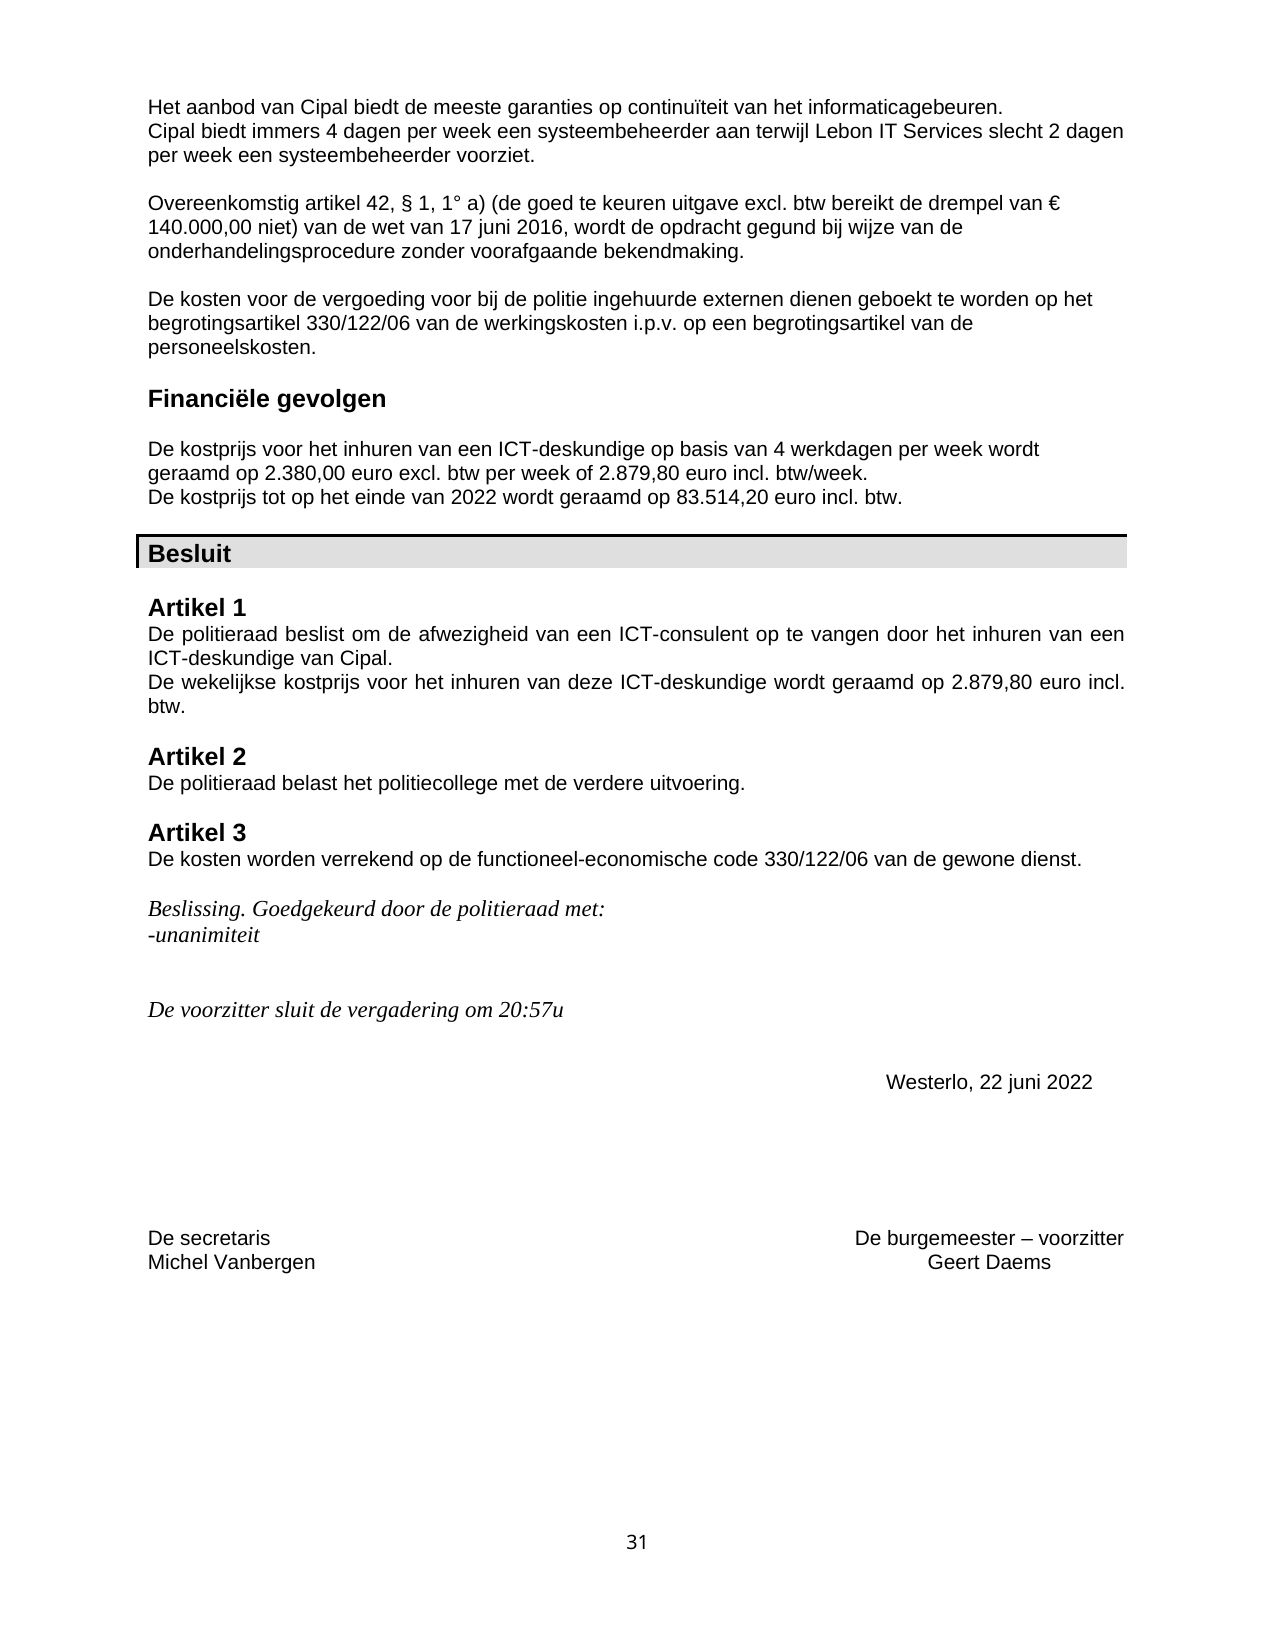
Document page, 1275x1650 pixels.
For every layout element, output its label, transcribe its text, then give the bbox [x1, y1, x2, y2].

text Besluit [139, 537, 1127, 568]
text Michel Vanbergen Geert Daems [148, 1249, 1127, 1273]
text De politieraad beslist om de afwezigheid van een ICT-consulent op te vangen door het inhuren van een ICT-deskundige van Cipal. [148, 622, 1127, 670]
list De kostprijs voor het inhuren van een ICT-deskundige op basis van 4 werkdagen per week wordt geraamd op 2.380,00 euro excl. btw per week of 2.879,80 euro incl. btw/week. De kostprijs tot op het einde van 2022 wordt geraamd op 83.514,20 euro incl. btw. [148, 437, 1127, 509]
text De wekelijkse kostprijs voor het inhuren van deze ICT-deskundige wordt geraamd op 2.879,80 euro incl. btw. [148, 670, 1127, 718]
text Westerlo, 22 juni 2022 [148, 1070, 1127, 1094]
text Het aanbod van Cipal biedt de meeste garanties op continuïteit van het informaticagebeuren. Cipal biedt immers 4 dagen per week een systeembeheerder aan terwijl Lebon IT Services slecht 2 dagen per week een systeembeheerder voorziet. [148, 95, 1127, 167]
text De secretaris De burgemeester – voorzitter [148, 1226, 1127, 1249]
text Artikel 3 [148, 818, 1127, 847]
text De voorzitter sluit de vergadering om 20:57u [148, 996, 1127, 1022]
text Financiële gevolgen [148, 383, 1127, 412]
text Artikel 1 [148, 593, 1127, 622]
text Overeenkomstig artikel 42, § 1, 1° a) (de goed te keuren uitgave excl. btw bereikt de drempel van € 140.000,00 niet) van de wet van 17 juni 2016, wordt de opdracht gegund bij wijze van de onderhandelingsprocedure zonder voorafgaande bekendmaking. [148, 191, 1127, 263]
text De politieraad belast het politiecollege met de verdere uitvoering. [148, 770, 1127, 794]
text Beslissing. Goedgekeurd door de politieraad met: [148, 895, 1184, 921]
text De kosten voor de vergoeding voor bij de politie ingehuurde externen dienen geboekt te worden op het begrotingsartikel 330/122/06 van de werkingskosten i.p.v. op een begrotingsartikel van de personeelskosten. [148, 287, 1127, 358]
text De kosten worden verrekend op de functioneel-economische code 330/122/06 van de gewone dienst. [148, 847, 1127, 871]
text Artikel 2 [148, 742, 1127, 770]
text -unanimiteit [148, 921, 1184, 948]
